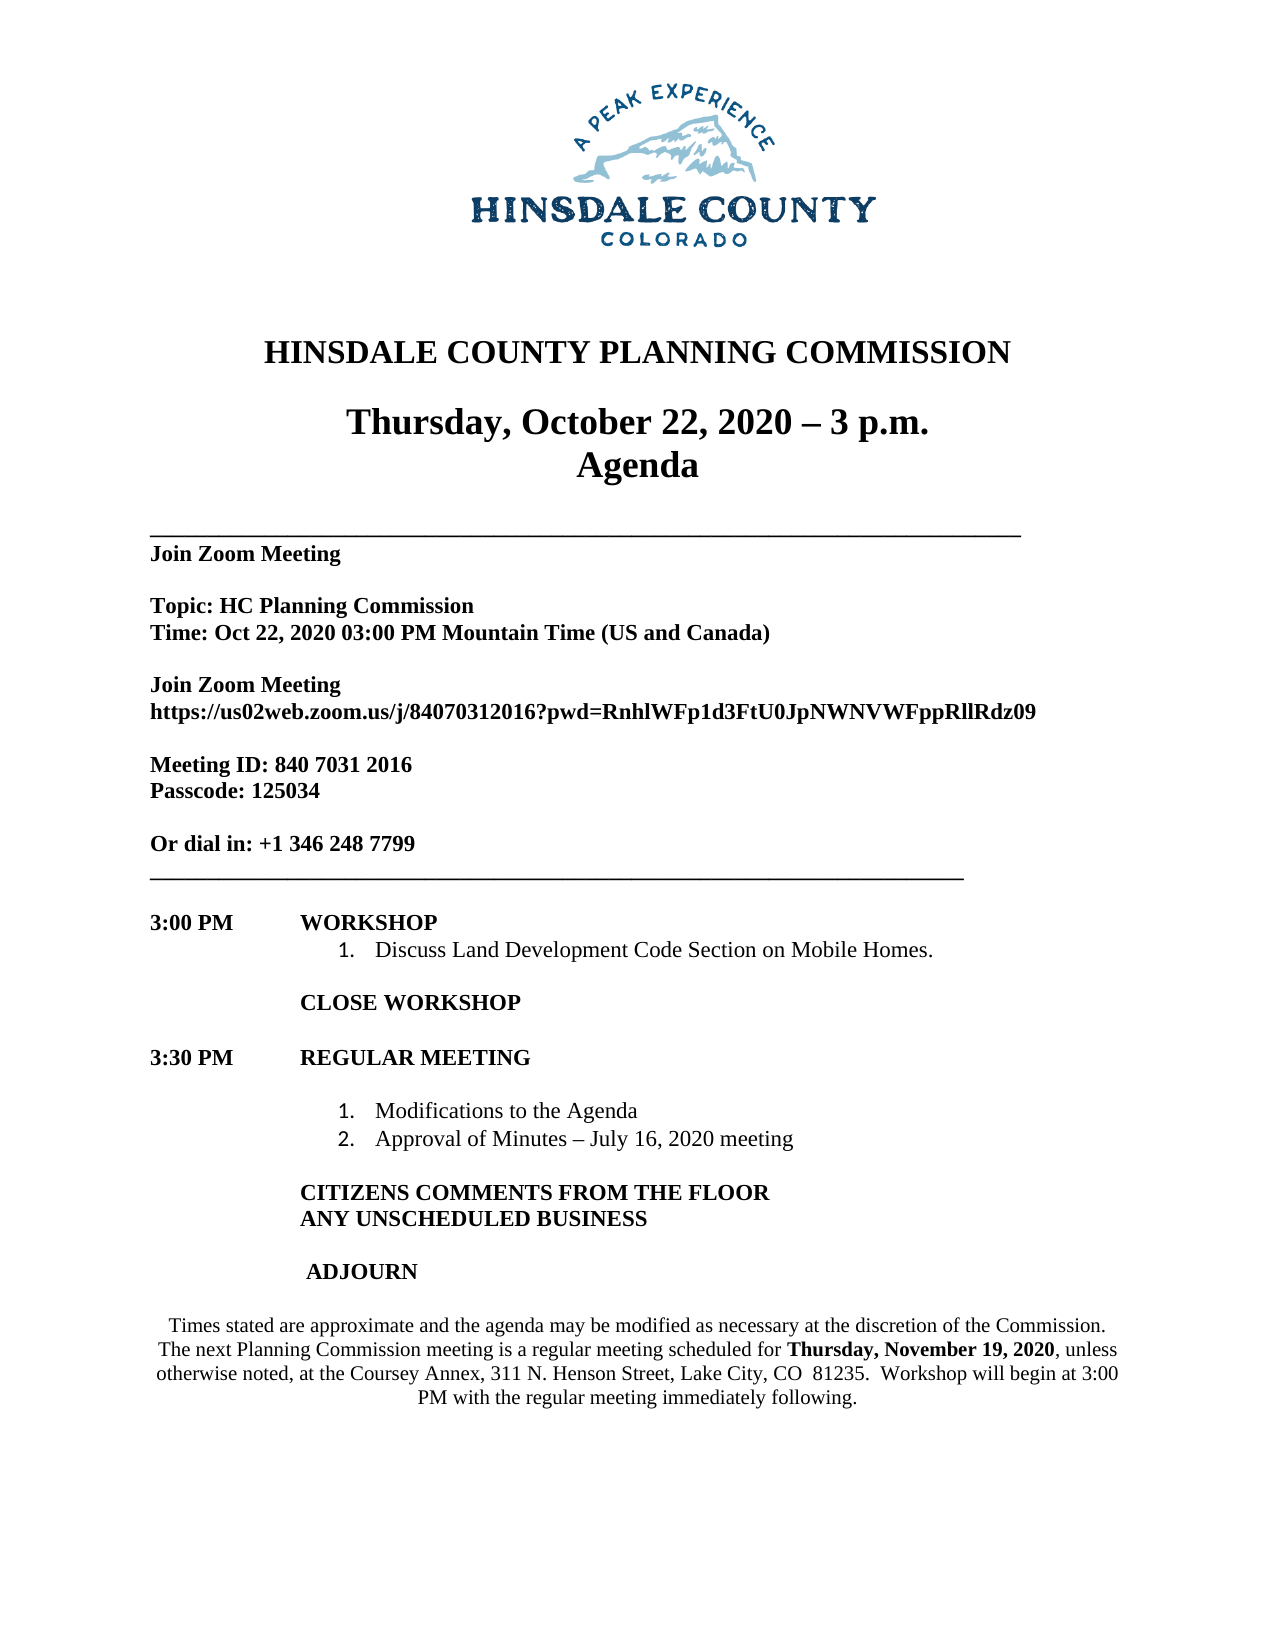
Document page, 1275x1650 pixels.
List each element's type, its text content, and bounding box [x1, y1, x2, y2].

text ADJOURN [225, 1258, 1125, 1284]
text CITIZENS COMMENTS FROM THE FLOOR [225, 1179, 1125, 1205]
text Meeting ID: 840 7031 2016 [150, 751, 1125, 777]
text Join Zoom Meeting [150, 672, 1125, 698]
text 3:00 PM WORKSHOP [150, 909, 1125, 935]
list Approval of Minutes – July 16, 2020 meeting [337, 1124, 1125, 1153]
text Or dial in: +1 346 248 7799 [150, 830, 1125, 856]
text https://us02web.zoom.us/j/84070312016?pwd=RnhlWFp1d3FtU0JpNWNVWFppRllRdz09 [150, 698, 1125, 724]
list Discuss Land Development Code Section on Mobile Homes. [337, 935, 1125, 963]
text Topic: HC Planning Commission [150, 592, 1125, 619]
text Passcode: 125034 [150, 777, 1125, 803]
text _______________________________________________________________________ [150, 856, 1125, 882]
picture [464, 78, 884, 250]
text Join Zoom Meeting [150, 540, 1125, 566]
list Modifications to the Agenda [337, 1097, 1125, 1124]
text ANY UNSCHEDULED BUSINESS [150, 1205, 1125, 1232]
text CLOSE WORKSHOP [225, 989, 1125, 1016]
text Times stated are approximate and the agenda may be modified as necessary at the discretion of the Commission. The next Planning Commission meeting is a regular meeting scheduled for Thursday, November 19, 2020, unless otherwise noted, at the Coursey Annex, 311 N. Henson Street, Lake City, CO 81235. Workshop will begin at 3:00 PM with the regular meeting immediately following. [150, 1313, 1125, 1409]
text Thursday, October 22, 2020 – 3 p.m. [150, 399, 1125, 442]
text ____________________________________________________________________________ [150, 513, 1125, 540]
text Time: Oct 22, 2020 03:00 PM Mountain Time (US and Canada) [150, 619, 1125, 645]
text HINSDALE COUNTY PLANNING COMMISSION [150, 332, 1125, 370]
text Agenda [150, 442, 1125, 485]
text 3:30 PM REGULAR MEETING [150, 1044, 1125, 1070]
